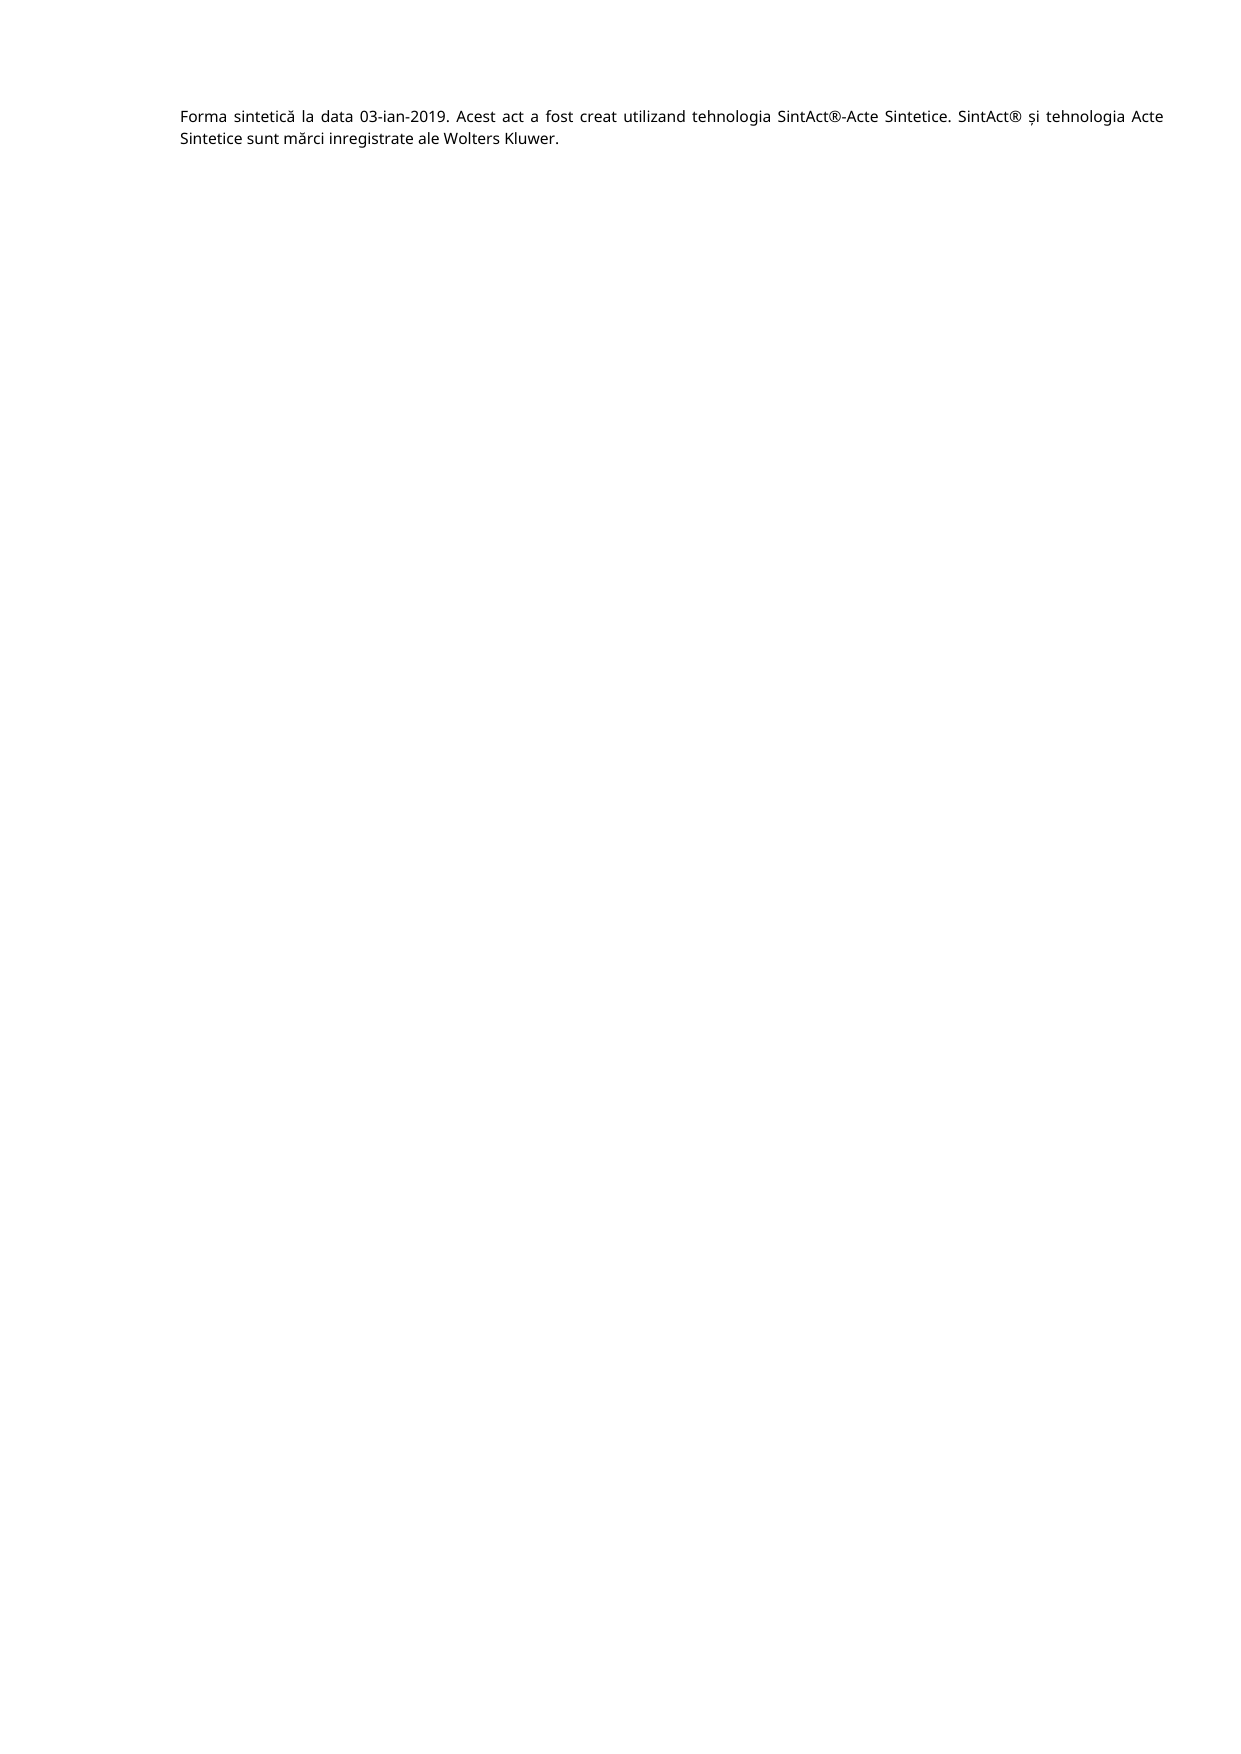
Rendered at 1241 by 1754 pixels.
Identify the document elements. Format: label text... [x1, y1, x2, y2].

text Forma sintetică la data 03-ian-2019. Acest act a fost creat utilizand tehnologia SintAct®-Acte Sintetice. SintAct® şi tehnologia Acte Sintetice sunt mărci inregistrate ale Wolters Kluwer. [180, 75, 1165, 149]
